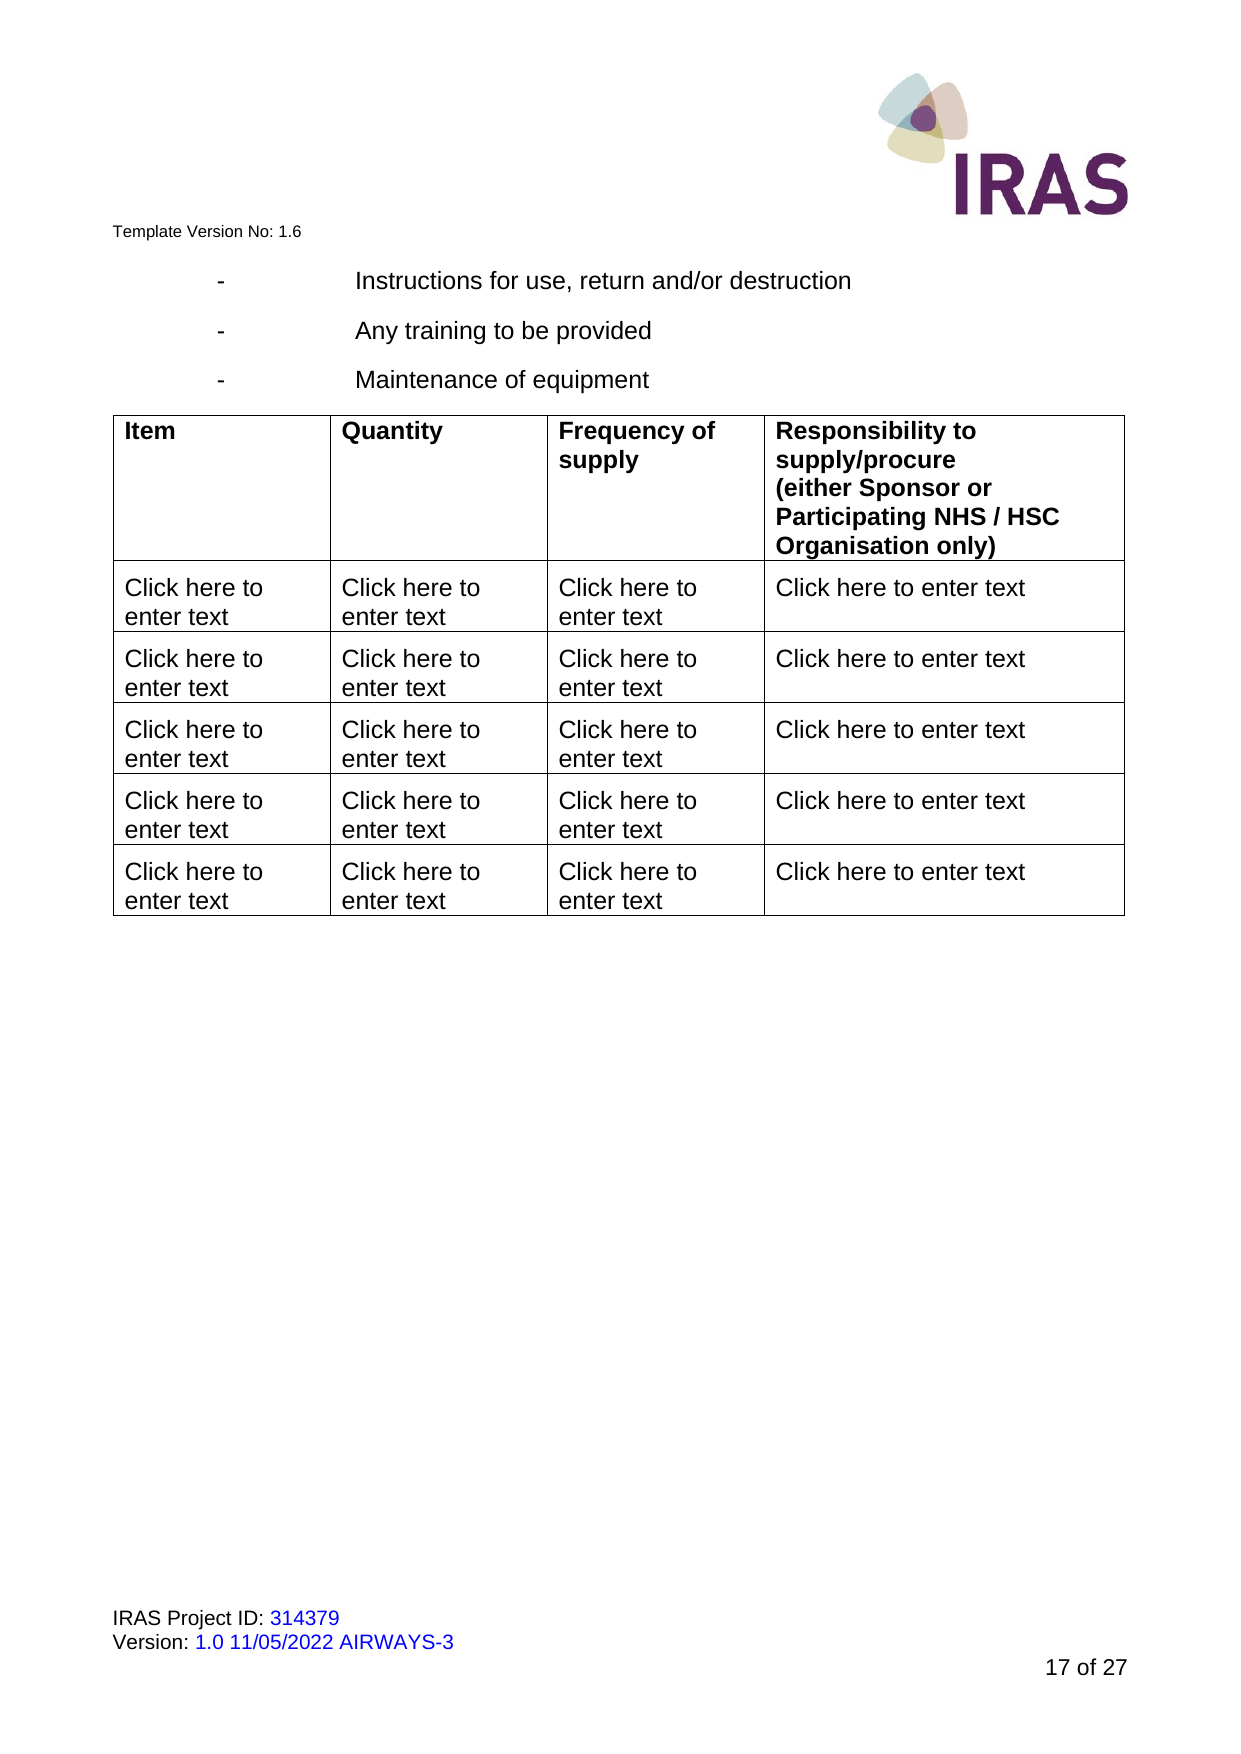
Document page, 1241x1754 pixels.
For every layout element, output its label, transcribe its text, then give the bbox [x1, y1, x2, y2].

table_header Quantity [331, 416, 547, 560]
text - Maintenance of equipment [204, 365, 1128, 394]
table_header Responsibility to supply/procure (either Sponsor or Participating NHS / HSC Organisation only) [765, 416, 1124, 560]
table_header Frequency of supply [548, 416, 764, 560]
text - Any training to be provided [204, 316, 1128, 344]
table_header Item [114, 416, 330, 560]
picture [878, 73, 1128, 222]
text - Instructions for use, return and/or destruction [204, 266, 1128, 295]
